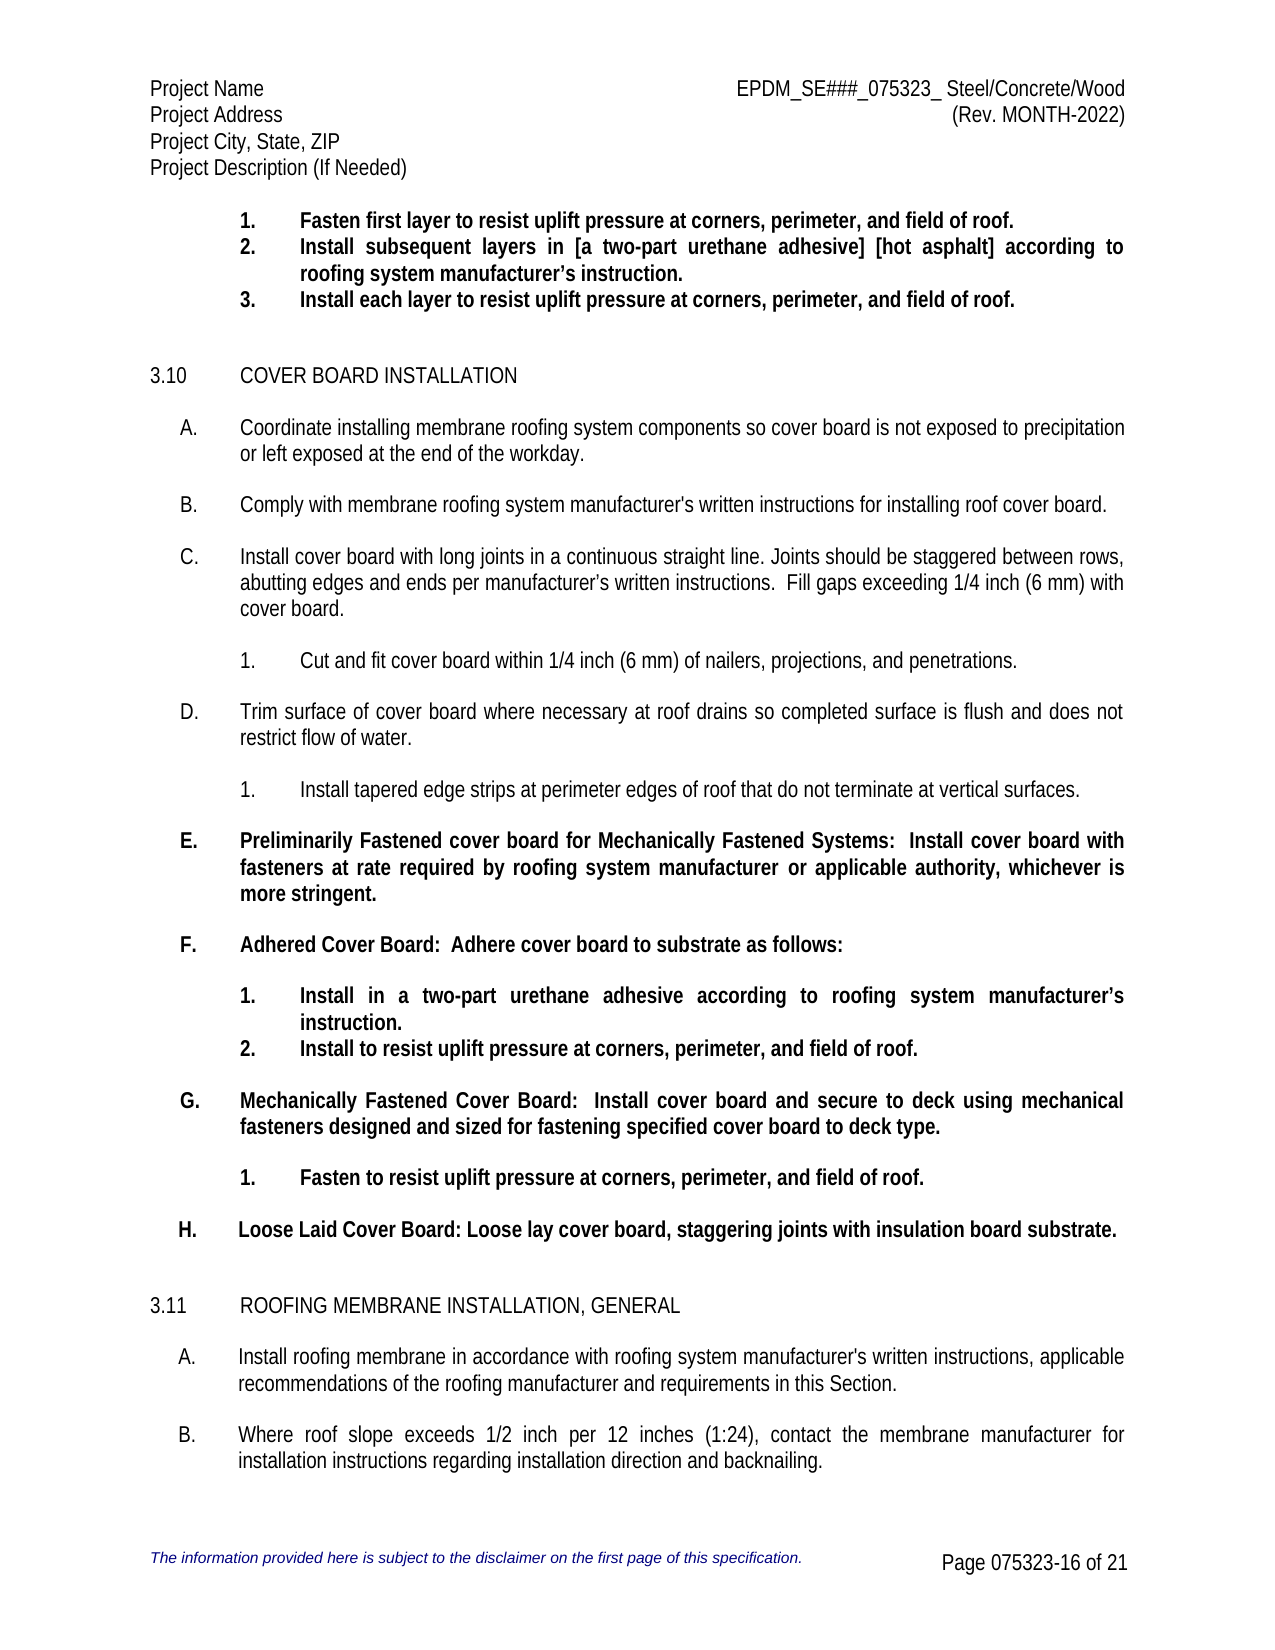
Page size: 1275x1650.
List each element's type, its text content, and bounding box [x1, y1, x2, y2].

text Install cover board with long joints in a continuous straight line. Joints should be staggered between rows, abutting edges and ends per manufacturer’s written instructions. Fill gaps exceeding 1/4 inch (6 mm) with cover board. [180, 543, 1125, 622]
text Install each layer to resist uplift pressure at corners, perimeter, and field of roof. [240, 286, 1125, 312]
text Trim surface of cover board where necessary at roof drains so completed surface is flush and does not restrict flow of water. [180, 698, 1125, 751]
text Cut and fit cover board within 1/4 inch (6 mm) of nailers, projections, and penetrations. [240, 647, 1125, 673]
text Install roofing membrane in accordance with roofing system manufacturer's written instructions, applicable recommendations of the roofing manufacturer and requirements in this Section. [178, 1343, 1125, 1396]
text Where roof slope exceeds 1/2 inch per 12 inches (1:24), contact the membrane manufacturer for installation instructions regarding installation direction and backnailing. [178, 1421, 1125, 1474]
text Comply with membrane roofing system manufacturer's written instructions for installing roof cover board. [180, 491, 1125, 518]
text Install tapered edge strips at perimeter edges of roof that do not terminate at vertical surfaces. [240, 776, 1125, 802]
text Fasten first layer to resist uplift pressure at corners, perimeter, and field of roof. [240, 207, 1125, 233]
text Coordinate installing membrane roofing system components so cover board is not exposed to precipitation or left exposed at the end of the workday. [180, 413, 1125, 466]
text Loose Laid Cover Board: Loose lay cover board, staggering joints with insulation board substrate. [178, 1216, 1125, 1242]
text Mechanically Fastened Cover Board: Install cover board and secure to deck using mechanical fasteners designed and sized for fastening specified cover board to deck type. [180, 1087, 1125, 1139]
text Install subsequent layers in [a two-part urethane adhesive] [hot asphalt] according to roofing system manufacturer’s instruction. [240, 233, 1125, 286]
text Fasten to resist uplift pressure at corners, perimeter, and field of roof. [240, 1164, 1125, 1191]
text ROOFING MEMBRANE INSTALLATION, GENERAL [150, 1292, 1125, 1318]
text Install to resist uplift pressure at corners, perimeter, and field of roof. [240, 1035, 1125, 1062]
text Adhered Cover Board: Adhere cover board to substrate as follows: [180, 931, 1125, 957]
text Preliminarily Fastened cover board for Mechanically Fastened Systems: Install cover board with fasteners at rate required by roofing system manufacturer or applicable authority, whichever is more stringent. [180, 827, 1125, 906]
text Cover board installation [150, 362, 1125, 388]
text Install in a two-part urethane adhesive according to roofing system manufacturer’s instruction. [240, 982, 1125, 1035]
